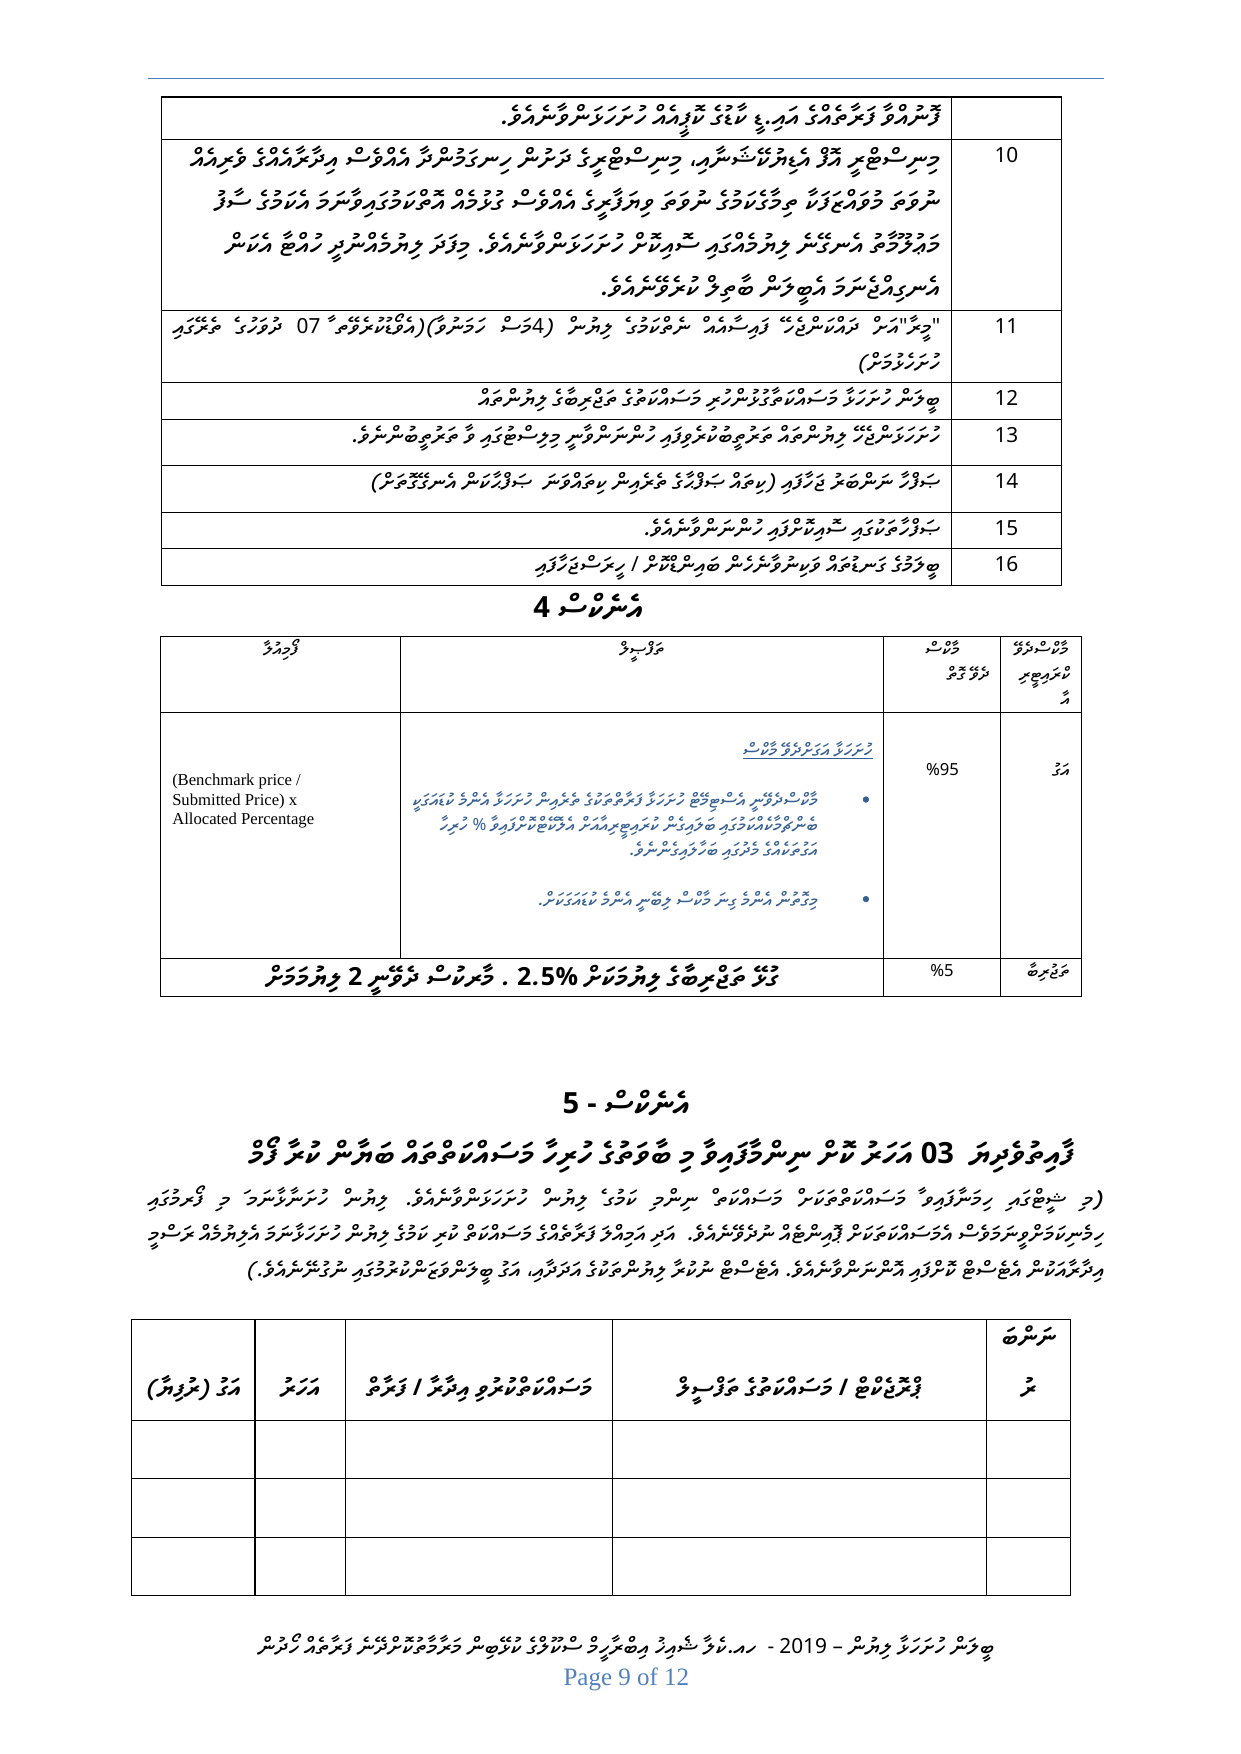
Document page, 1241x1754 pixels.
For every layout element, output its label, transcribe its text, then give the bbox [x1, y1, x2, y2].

table_cell [613, 1421, 986, 1478]
text އެނެކްސް 4 [148, 586, 1104, 629]
table_cell ގުޅޭ ތަޖްރިބާގެ ލިޔުމަކަށް %2.5 . މާރކުސް ދެވޭނީ 2 ލިޔުމަމަށް [161, 959, 883, 996]
table_cell އަގު [1001, 713, 1081, 957]
table_cell [987, 1479, 1070, 1537]
table_cell [256, 1538, 345, 1595]
table_cell [132, 1538, 254, 1595]
table_cell 12 [952, 383, 1061, 419]
table_cell ބީލަމުގެ ގަނޑުތައް ވަކިނުވާނެހެން ބައިންޑްކޮށް / ހީރަސްޖަހާފައި [162, 549, 951, 585]
table_cell ޞަފްހާ ނަންބަރު ޖަހާފައި (ކިތައް ޞަފްޙާގެ ތެރެއިން ކިތައްވަނަ ޞަފްޙާކަން އެނގޭގޮތަށް) [162, 466, 951, 512]
table_cell 9 [952, 98, 1061, 139]
table_cell [613, 1538, 986, 1595]
table_cell ތަޖުރިބާ [1001, 959, 1081, 996]
table_cell ޞަފްހާތަކުގައި ސޮއިކޮށްފައި ހުންނަންވާނެއެވެ. [162, 513, 951, 548]
table_header ފޯމިއުލާ [161, 637, 400, 712]
table_cell 15 [952, 513, 1061, 548]
table_cell 16 [952, 549, 1061, 585]
table_header އަހަރު [256, 1320, 345, 1420]
table_cell މިނިސްޓްރީ އޮފް އެޑިޔުކޭޝަނާއި، މިނިސްޓްރީގެ ދަށުން ހިނގަމުންދާ އެއްވެސް އިދާރާއެއްގެ ވެރިއެއް ނުވަތަ މުވައްޒަފަކާ ތިމާގެކަމުގެ ނުވަތަ ވިޔަފާރީގެ އެއްވެސް ގުޅުމެއް އޮތްކަމުގައިވާނަމަ އެކަމުގެ ސާފު މަޢުލޫމާތު އެނގޭނެ ލިޔުމެއްގައި ސޮއިކޮށް ހުށަހަޅަންވާނެއެވެ. މިފަދަ ލިޔުމެއްނުދީ ހުއްޓާ އެކަން އެނގިއްޖެނަމަ އެބީލަން ބާތިލް ކުރެވޭނެއެވެ. [162, 140, 951, 310]
table_cell [346, 1538, 612, 1595]
text އެނެކްސް - 5 [148, 1083, 1104, 1126]
text ފާއިތުވެދިޔަ 03 އަހަރު ކޮށް ނިންމާފައިވާ މި ބާވަތުގެ ހުރިހާ މަސައްކަތްތައް ބަޔާން ކުރާ ފޯމް [148, 1133, 1104, 1176]
table_cell ހުށަހަޅާ އަގަށްދެވޭ މާކްސް މާކްސްދެވޭނީ އެސްޓިމޭޓް ހުށަހަޅާ ފަރާތްތަކުގެ ތެރެއިން ހުށަހަޅާ އެންމެ ކުޑައަގަކީ ބެންޗްމާކެއްކަމުގައި ބަލައިގެން ކުރައިޓީރިއާއަށް އެލޮކޭޓްކޮށްފައިވާ % ހުރިހާ އަގުތަކެއްގެ މެދުގައި ބަހާލައިގެންނެވެ. މިގޮތުން އެންމެ ގިނަ މާކްސް ލިބޭނީ އެންމެ ކުޑައަގަކަށް. [401, 713, 883, 957]
table_cell [256, 1421, 345, 1478]
table_cell ހުށަހަޅަންޖެހޭ ލިޔުންތައް ތަރުތީބުކުރެވިފައި ހުންނަންވާނީ މިލިސްޓުގައި ވާ ތަރުތީބުންނެވެ. [162, 420, 951, 465]
table_cell [132, 1421, 254, 1478]
table_cell [346, 1479, 612, 1537]
table_cell [346, 1421, 612, 1478]
table_cell [256, 1479, 345, 1537]
table_cell [132, 1479, 254, 1537]
table_header މާކްސްދެވޭ ކްރައިޓީރިއާ [1001, 637, 1081, 712]
table_header މަސައްކަތްކުރުވި އިދާރާ / ފަރާތް [346, 1320, 612, 1420]
table_cell 13 [952, 420, 1061, 465]
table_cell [162, 98, 951, 139]
table_cell 10 [952, 140, 1061, 310]
table_header މާކްސް ދެވޭ ގޮތް [884, 637, 1000, 712]
table_header ތަފްޞީލް [401, 637, 883, 712]
table_cell [987, 1538, 1070, 1595]
table_cell 11 [952, 311, 1061, 382]
table_cell [613, 1479, 986, 1537]
text (މި ޝީޓްގައި ހިމަނާފައިވާ މަސައްކަތްތަކަށް މަސައްކަތް ނިންމި ކަމުގެ ލިޔުން ހުށަހަޅަންވާނެއެވެ. ލިޔުން ހުށަނާޅާނަމަ މި ފޯރމުގައި ހިމެނިކަމަށްވީނަމަވެސް އެމަސައްކަތަކަށް ޕޮއިންޓެއް ނުދެވޭނެއެވެ. އަދި އަމިއްލަ ފަރާތެއްގެ މަސައްކަތް ކުރި ކަމުގެ ލިޔުން ހުށަހަޅާނަމަ އެލިޔުމެއް ރަސްމީ އިދާރާއަކުން އެޓެސްޓް ކޮށްފައި އޮންނަންވާނެއެވެ. އެޓެސްޓް ނުކުރާ ލިޔުންތަކުގެ އަދަދާއި، އަގު ބީލަންވަޒަންކުރުމުގައި ނުގުނޭނެއެވެ.) [148, 1183, 1104, 1285]
table_cell "މީރާ"އަށް ދައްކަންޖެހޭ ފައިސާއެއް ނެތްކަމުގެ ލިޔުން (4މަސް ހަމަނުވާ)(އެވޯޑުކުރެވޭތާ 07 ދުވަހުގެ ތެރޭގައި ހުށަހެޅުމަށް) [162, 311, 951, 382]
table_cell 14 [952, 466, 1061, 512]
table_header އަގު (ރުފިޔާ) [132, 1320, 254, 1420]
table_cell ބީލަން ހުށަހަޅާ މަސައްކަތާގުޅުންހުރި މަސައްކަތުގެ ތަޖްރިބާގެ ލިޔުންތައް [162, 383, 951, 419]
table_header ނަންބަރު [987, 1320, 1070, 1420]
table_cell [987, 1421, 1070, 1478]
table_cell %5 [884, 959, 1000, 996]
table_cell %95 [884, 713, 1000, 957]
table_header ޕްރޮޖެކްޓް / މަސައްކަތުގެ ތަފްސީލް [613, 1320, 986, 1420]
table_cell (Benchmark price / Submitted Price) x Allocated Percentage [161, 713, 400, 957]
